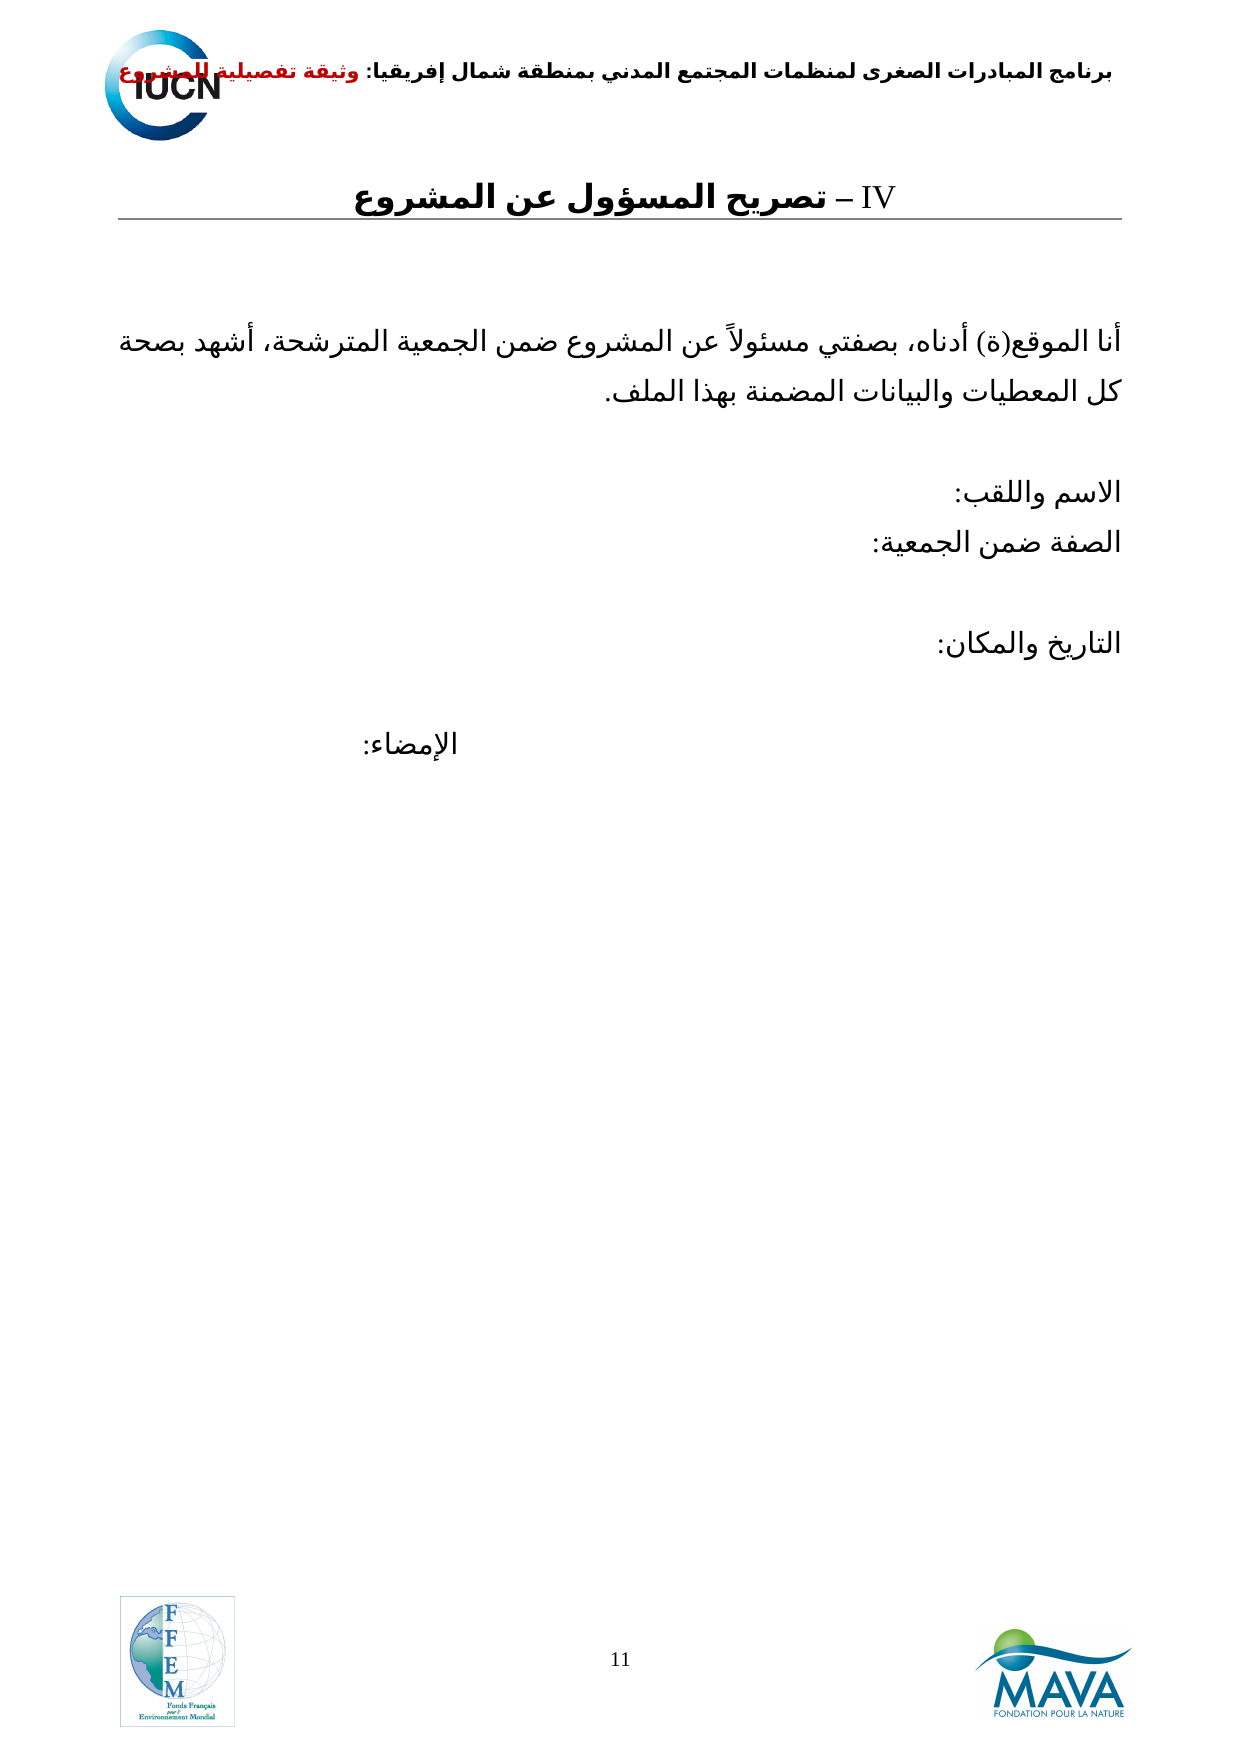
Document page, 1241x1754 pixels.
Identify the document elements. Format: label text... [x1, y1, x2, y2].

text أنا الموقع(ة) أدناه، بصفتي مسئولاً عن المشروع ضمن الجمعية المترشحة، أشهد بصحة كل المعطيات والبيانات المضمنة بهذا الملف. [118, 324, 1122, 408]
text الإمضاء: [118, 727, 532, 760]
text التاريخ والمكان: [118, 626, 1122, 660]
text الصفة ضمن الجمعية: [118, 526, 1122, 559]
picture [975, 1629, 1132, 1717]
text الاسم واللقب: [118, 475, 1122, 509]
text IV – تصريح المسؤول عن المشروع [118, 177, 1122, 218]
picture [120, 1596, 235, 1727]
picture [79, 4, 245, 166]
